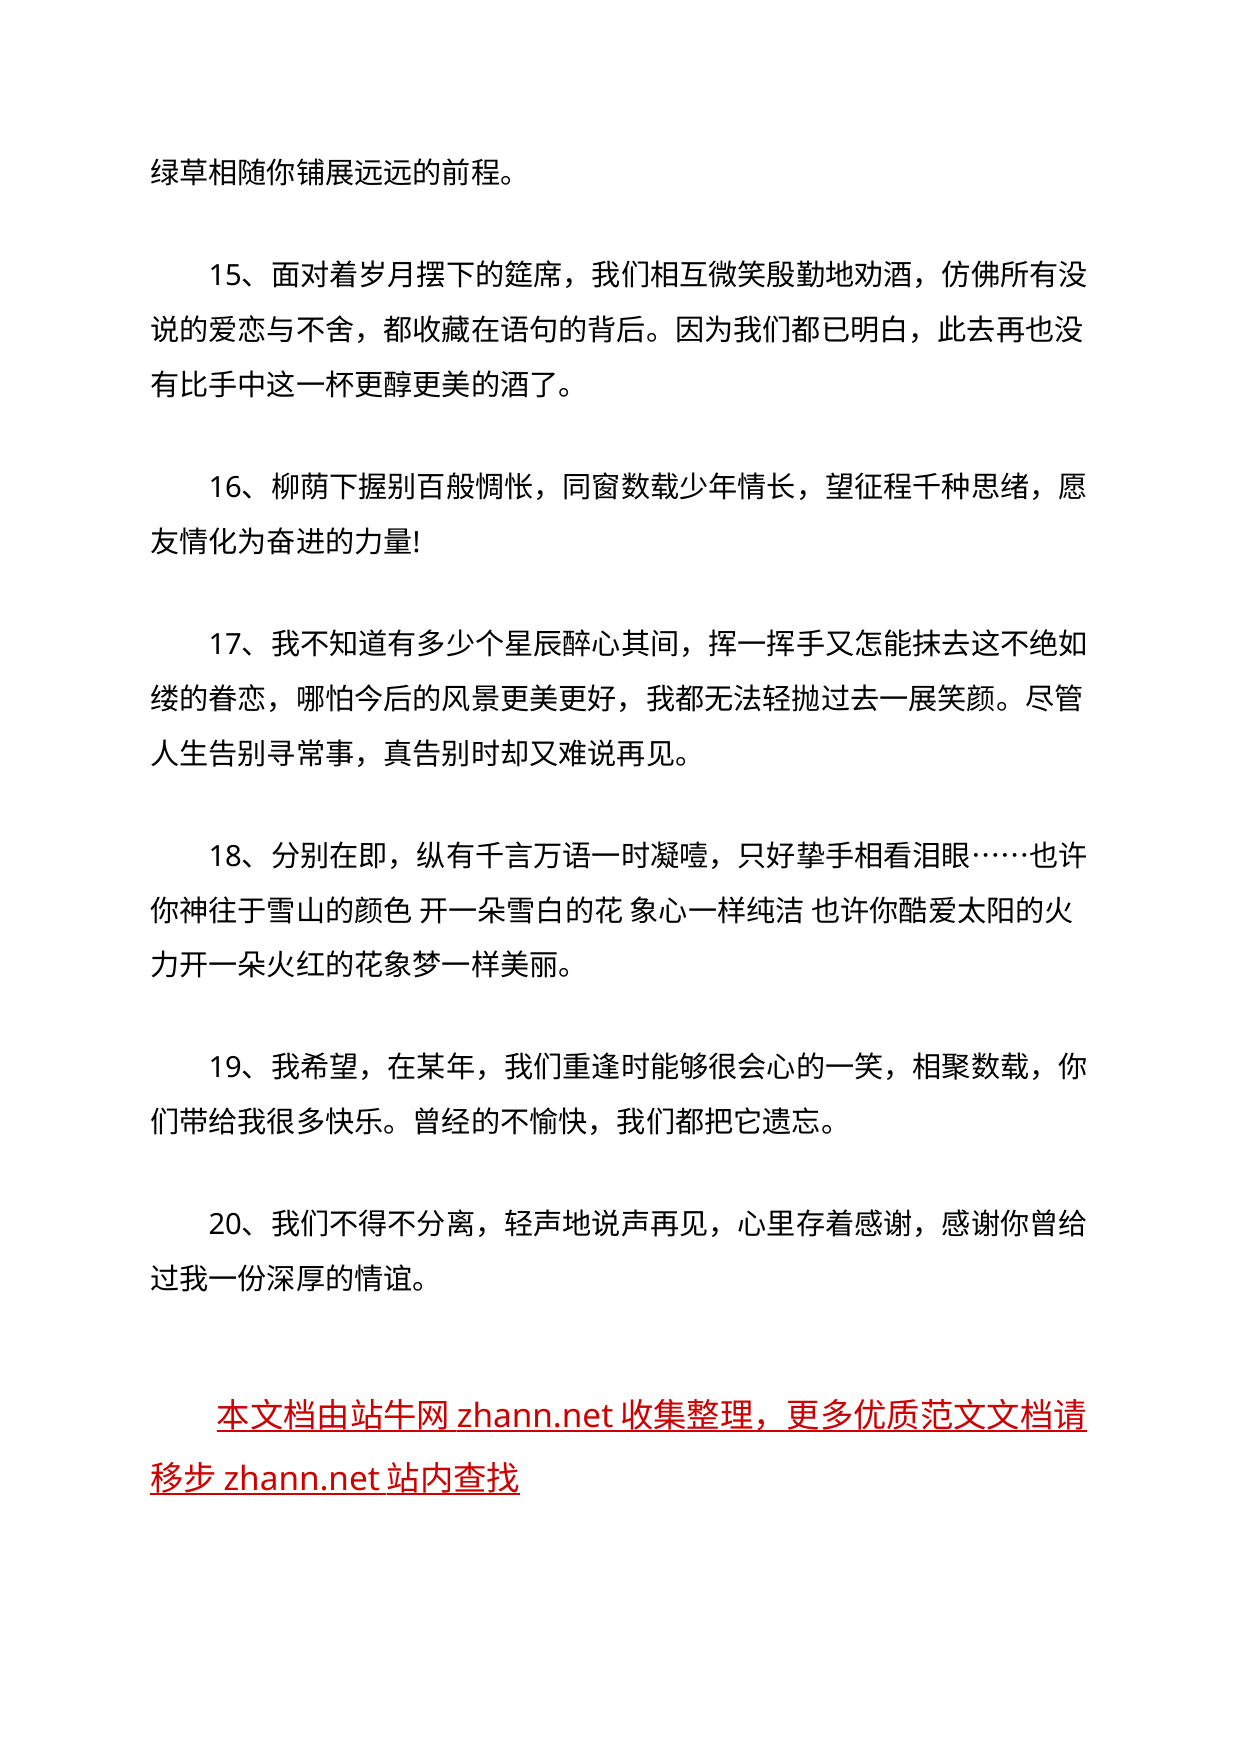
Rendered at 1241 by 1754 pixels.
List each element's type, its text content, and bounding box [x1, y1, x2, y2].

text 18、分别在即，纵有千言万语一时凝噎，只好挚手相看泪眼……也许你神往于雪山的颜色 开一朵雪白的花 象心一样纯洁 也许你酷爱太阳的火力开一朵火红的花象梦一样美丽。 [150, 832, 1090, 984]
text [150, 150, 1090, 192]
text 17、我不知道有多少个星辰醉心其间，挥一挥手又怎能抹去这不绝如缕的眷恋，哪怕今后的风景更美更好，我都无法轻抛过去一展笑颜。尽管人生告别寻常事，真告别时却又难说再见。 [150, 620, 1090, 773]
text 19、我希望，在某年，我们重逢时能够很会心的一笑，相聚数载，你们带给我很多快乐。曾经的不愉快，我们都把它遗忘。 [150, 1044, 1090, 1141]
text 16、柳荫下握别百般惆怅，同窗数载少年情长，望征程千种思绪，愿友情化为奋进的力量! [150, 463, 1090, 561]
text 15、面对着岁月摆下的筵席，我们相互微笑殷勤地劝酒，仿佛所有没说的爱恋与不舍，都收藏在语句的背后。因为我们都已明白，此去再也没有比手中这一杯更醇更美的酒了。 [150, 252, 1090, 404]
text 20、我们不得不分离，轻声地说声再见，心里存着感谢，感谢你曾给过我一份深厚的情谊。 [150, 1201, 1090, 1298]
text 本文档由站牛网zhann.net收集整理，更多优质范文文档请移步zhann.net站内查找 [150, 1388, 1090, 1500]
